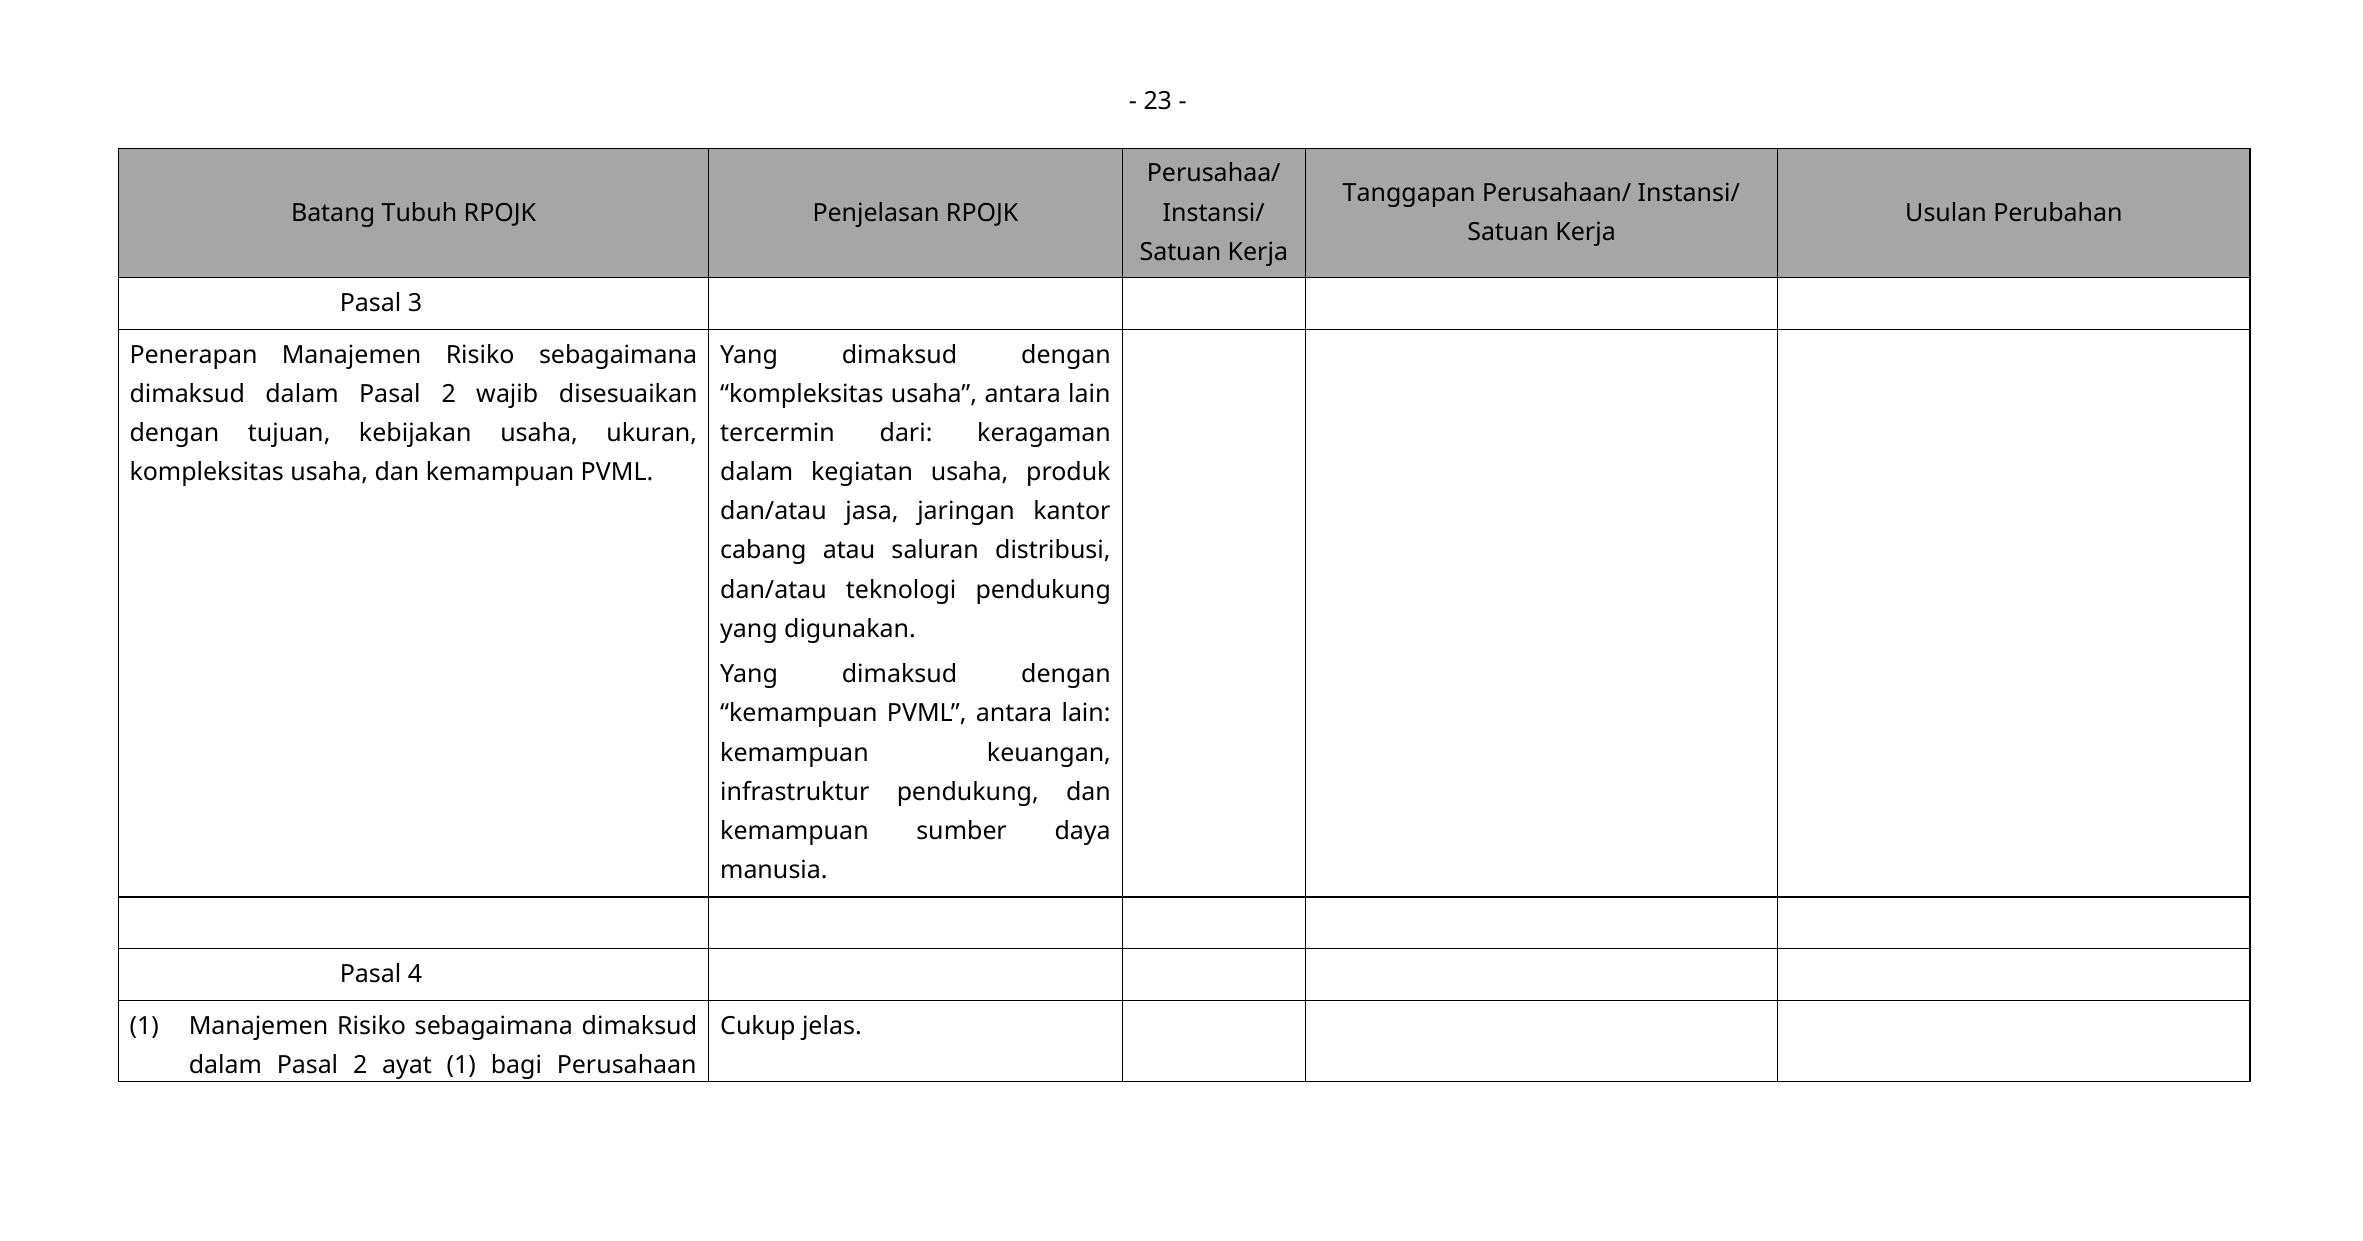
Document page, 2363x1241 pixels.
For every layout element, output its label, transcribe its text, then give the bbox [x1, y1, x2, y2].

table_cell [709, 278, 1122, 329]
table_cell [1123, 949, 1305, 1000]
table_cell [119, 898, 708, 948]
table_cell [119, 1001, 708, 1081]
table_cell [1123, 330, 1305, 896]
table_cell Penerapan Manajemen Risiko sebagaimana dimaksud dalam Pasal 2 wajib disesuaikan dengan tujuan, kebijakan usaha, ukuran, kompleksitas usaha, dan kemampuan PVML. [119, 330, 708, 896]
table_header Batang Tubuh RPOJK [119, 149, 708, 277]
table_cell [1123, 1001, 1305, 1081]
table_header Penjelasan RPOJK [709, 149, 1122, 277]
table_cell [1778, 330, 2249, 896]
table_cell [119, 949, 708, 1000]
table_cell [1123, 898, 1305, 948]
table_cell [1778, 278, 2249, 329]
table_cell [1778, 1001, 2249, 1081]
table_cell [1306, 330, 1777, 896]
table_cell [1306, 898, 1777, 948]
table_cell [1306, 949, 1777, 1000]
table_header Usulan Perubahan [1778, 149, 2249, 277]
table_cell [119, 278, 708, 329]
table_cell [1778, 949, 2249, 1000]
table_cell Yang dimaksud dengan “kompleksitas usaha”, antara lain tercermin dari: keragaman dalam kegiatan usaha, produk dan/atau jasa, jaringan kantor cabang atau saluran distribusi, dan/atau teknologi pendukung yang digunakan. Yang dimaksud dengan “kemampuan PVML”, antara lain: kemampuan keuangan, infrastruktur pendukung, dan kemampuan sumber daya manusia. [709, 330, 1122, 896]
table_header Perusahaa/ Instansi/ Satuan Kerja [1123, 149, 1305, 277]
table_header Tanggapan Perusahaan/ Instansi/ Satuan Kerja [1306, 149, 1777, 277]
table_cell [1306, 1001, 1777, 1081]
table_cell [709, 898, 1122, 948]
table_cell [1123, 278, 1305, 329]
table_cell [709, 949, 1122, 1000]
table_cell [1778, 898, 2249, 948]
table_cell Cukup jelas. [709, 1001, 1122, 1081]
table_cell [1306, 278, 1777, 329]
